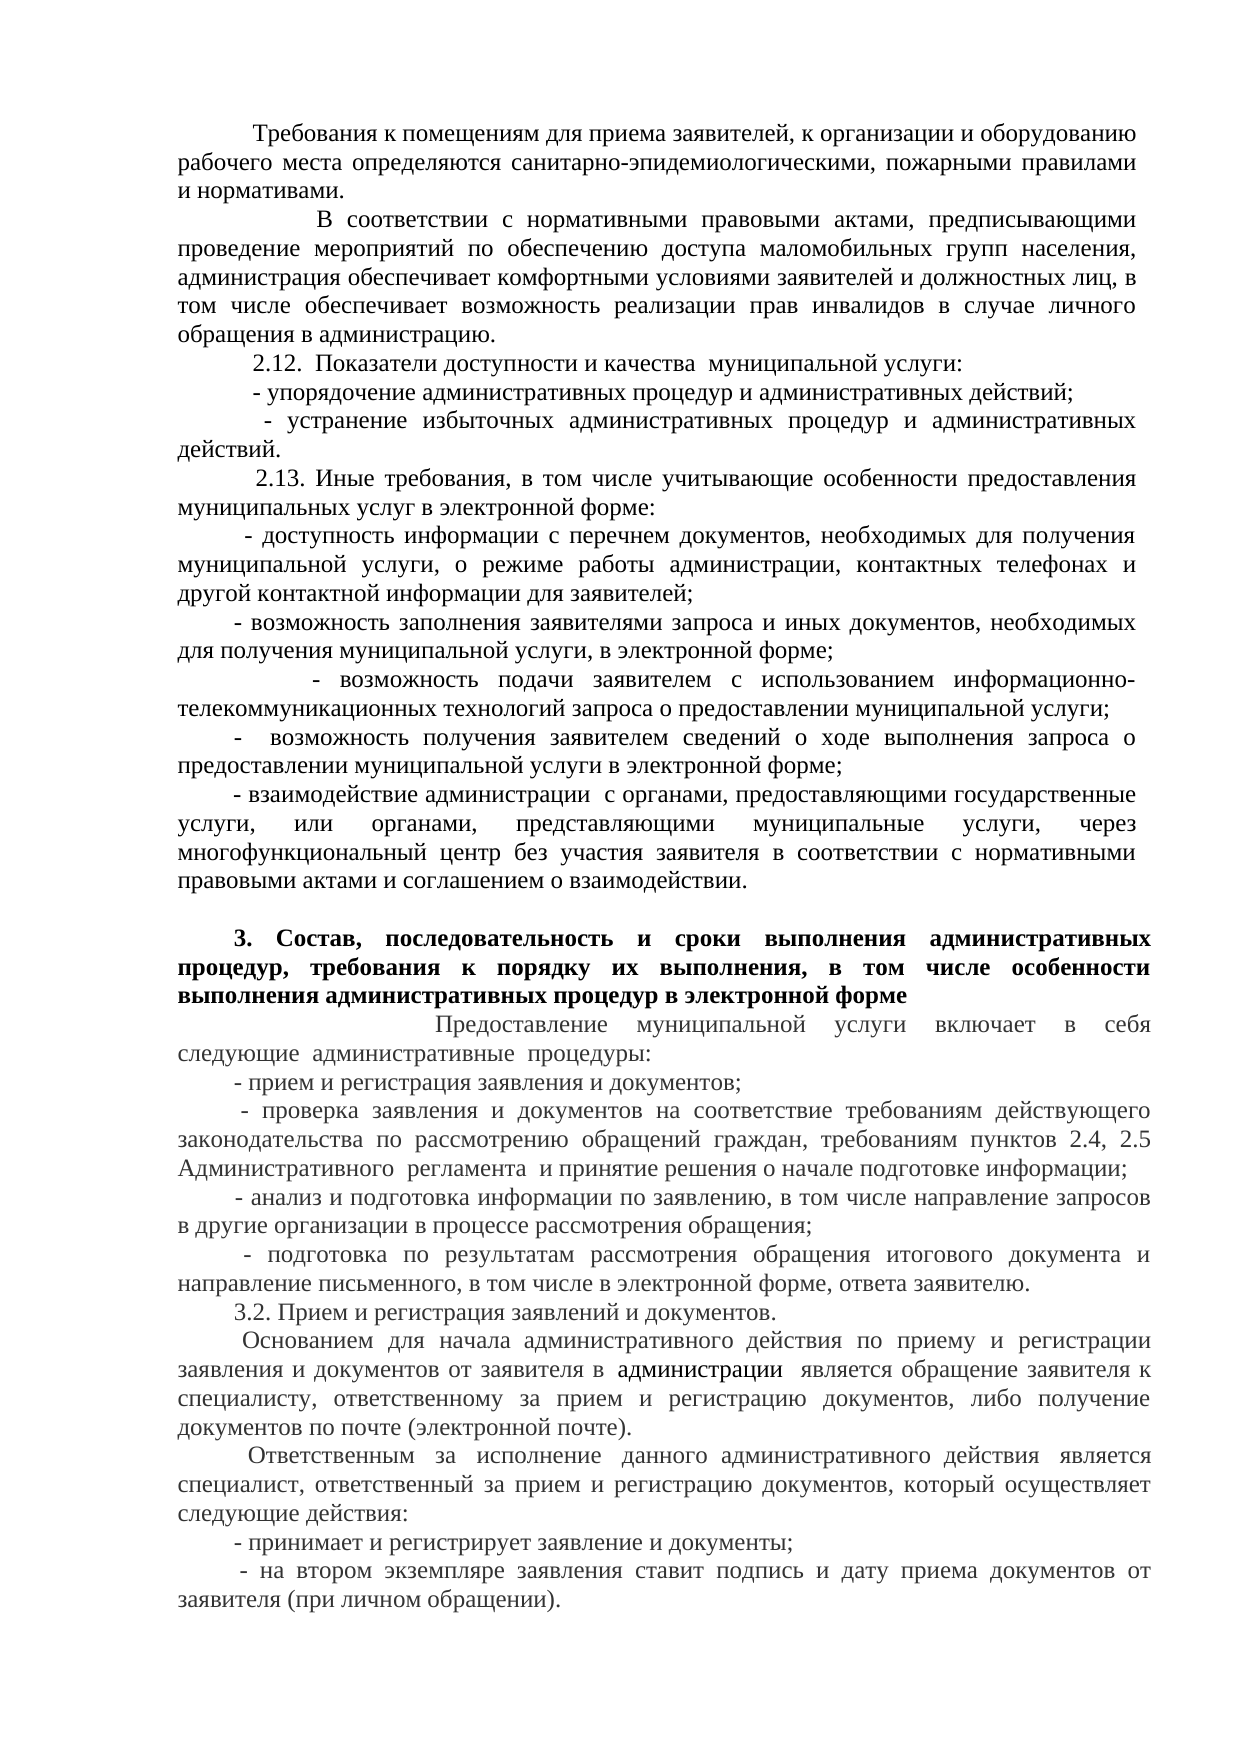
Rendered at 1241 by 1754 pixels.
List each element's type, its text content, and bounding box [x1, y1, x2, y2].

text - возможность получения заявителем сведений о ходе выполнения запроса о предоставлении муниципальной услуги в электронной форме; [177, 722, 1137, 779]
text - на втором экземпляре заявления ставит подпись и дату приема документов от заявителя (при личном обращении). [177, 1556, 1152, 1613]
text - принимает и регистрирует заявление и документы; [177, 1527, 1152, 1556]
text - устранение избыточных административных процедур и административных действий. [177, 406, 1137, 463]
text 3.2. Прием и регистрация заявлений и документов. [177, 1297, 1152, 1326]
text Требования к помещениям для приема заявителей, к организации и оборудованию рабочего места определяются санитарно-эпидемиологическими, пожарными правилами и нормативами. [177, 118, 1137, 204]
text - взаимодействие администрации с органами, предоставляющими государственные услуги, или органами, представляющими муниципальные услуги, через многофункциональный центр без участия заявителя в соответствии с нормативными правовыми актами и соглашением о взаимодействии. [177, 779, 1137, 894]
text - возможность заполнения заявителями запроса и иных документов, необходимых для получения муниципальной услуги, в электронной форме; [177, 607, 1137, 664]
text 3. Состав, последовательность и сроки выполнения административных процедур, требования к порядку их выполнения, в том числе особенности выполнения административных процедур в электронной форме [177, 923, 1152, 1009]
text Предоставление муниципальной услуги включает в себя следующие административные процедуры: [177, 1009, 1152, 1067]
text Основанием для начала административного действия по приему и регистрации заявления и документов от заявителя в администрации является обращение заявителя к специалисту, ответственному за прием и регистрацию документов, либо получение документов по почте (электронной почте). [177, 1326, 1152, 1441]
text - проверка заявления и документов на соответствие требованиям действующего законодательства по рассмотрению обращений граждан, требованиям пунктов 2.4, 2.5 Административного регламента и принятие решения о начале подготовке информации; [177, 1096, 1152, 1182]
text В соответствии с нормативными правовыми актами, предписывающими проведение мероприятий по обеспечению доступа маломобильных групп населения, администрация обеспечивает комфортными условиями заявителей и должностных лиц, в том числе обеспечивает возможность реализации прав инвалидов в случае личного обращения в администрацию. [177, 204, 1137, 348]
text - прием и регистрация заявления и документов; [177, 1067, 1152, 1096]
text - подготовка по результатам рассмотрения обращения итогового документа и направление письменного, в том числе в электронной форме, ответа заявителю. [177, 1239, 1152, 1297]
text - упорядочение административных процедур и административных действий; [177, 377, 1137, 406]
text - возможность подачи заявителем с использованием информационно-телекоммуникационных технологий запроса о предоставлении муниципальной услуги; [177, 664, 1137, 722]
text - анализ и подготовка информации по заявлению, в том числе направление запросов в другие организации в процессе рассмотрения обращения; [177, 1182, 1152, 1239]
text 2.13. Иные требования, в том числе учитывающие особенности предоставления муниципальных услуг в электронной форме: [177, 463, 1137, 521]
text - доступность информации с перечнем документов, необходимых для получения муниципальной услуги, о режиме работы администрации, контактных телефонах и другой контактной информации для заявителей; [177, 521, 1137, 607]
text Ответственным за исполнение данного административного действия является специалист, ответственный за прием и регистрацию документов, который осуществляет следующие действия: [177, 1441, 1152, 1527]
text 2.12. Показатели доступности и качества муниципальной услуги: [177, 348, 1137, 377]
